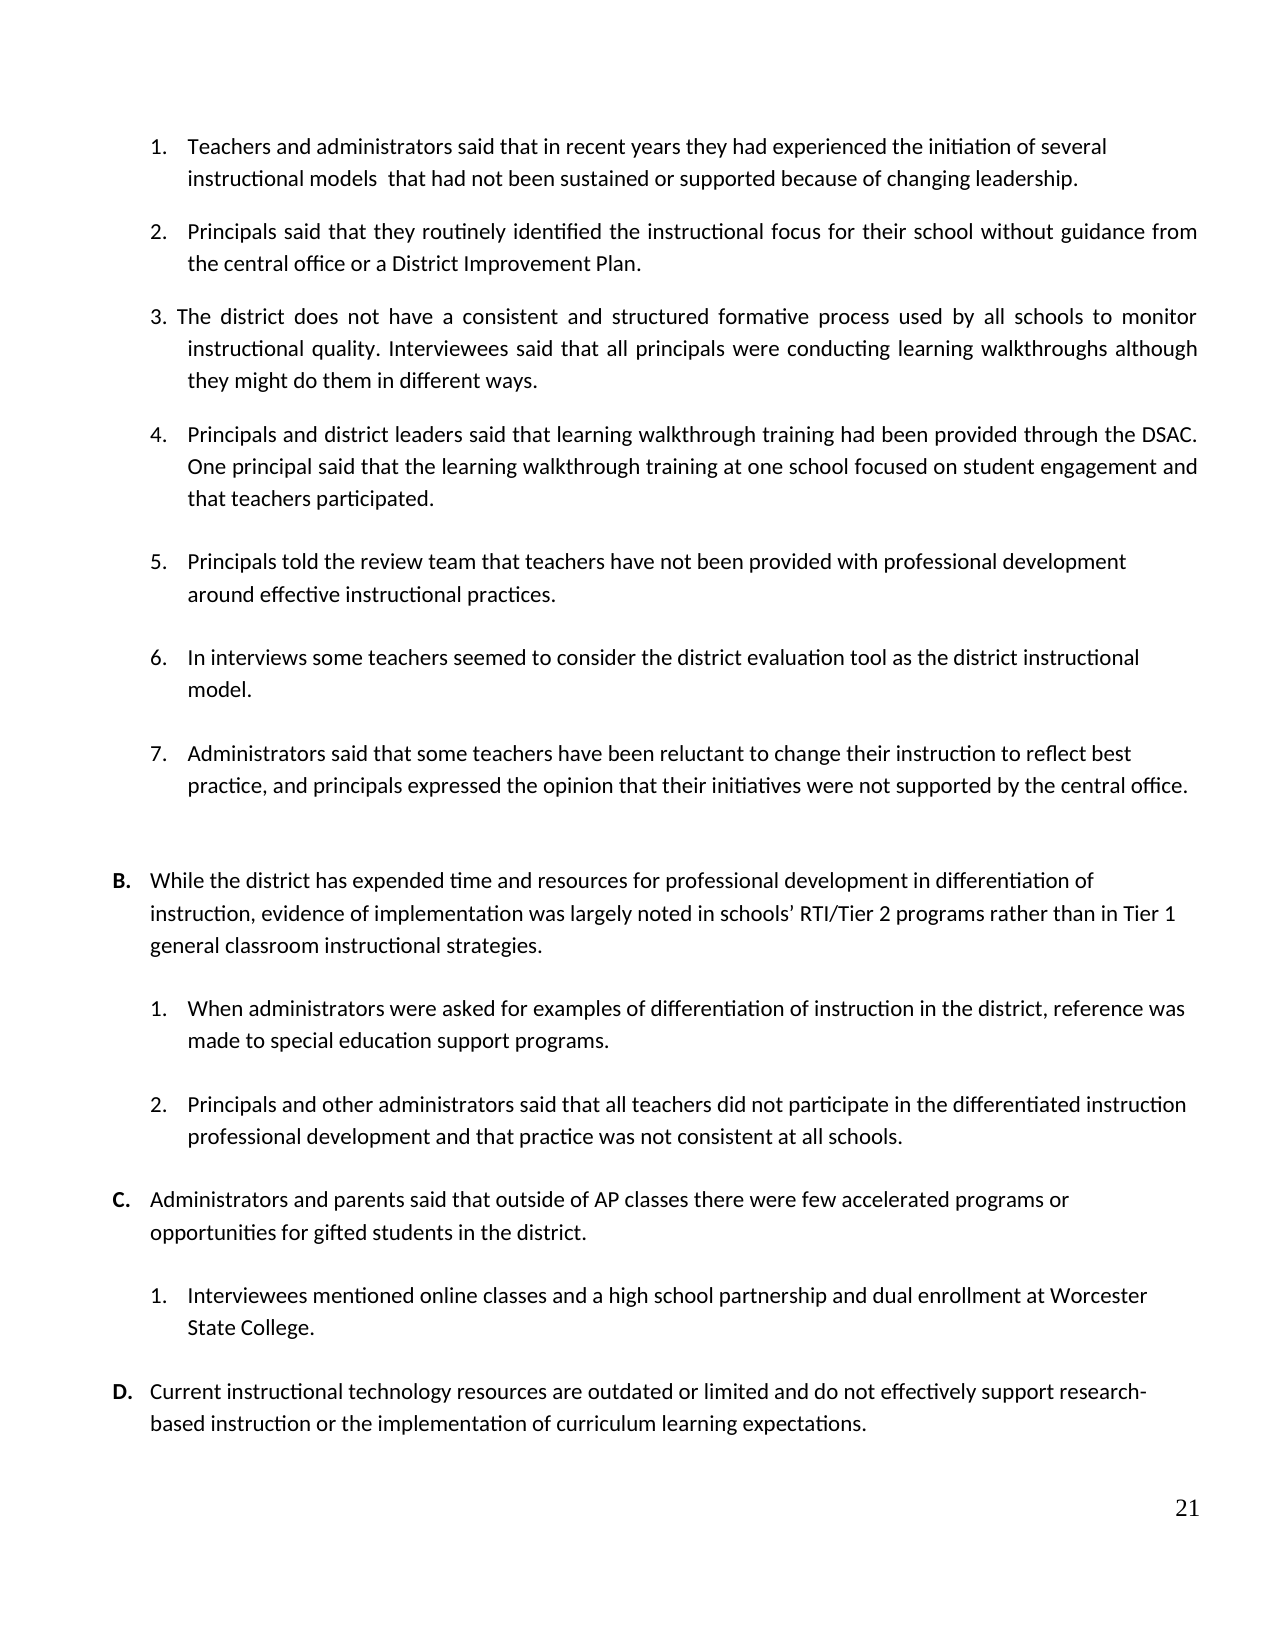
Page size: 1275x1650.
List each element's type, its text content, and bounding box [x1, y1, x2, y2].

text D. Current instructional technology resources are outdated or limited and do not effectively support research-based instruction or the implementation of curriculum learning expectations. [75, 1377, 1200, 1437]
text C. Administrators and parents said that outside of AP classes there were few accelerated programs or opportunities for gifted students in the district. [75, 1186, 1200, 1246]
text 1. When administrators were asked for examples of differentiation of instruction in the district, reference was made to special education support programs. [75, 994, 1200, 1054]
text 5. Principals told the review team that teachers have not been provided with professional development around effective instructional practices. [75, 547, 1200, 608]
text B. While the district has expended time and resources for professional development in differentiation of instruction, evidence of implementation was largely noted in schools’ RTI/Tier 2 programs rather than in Tier 1 general classroom instructional strategies. [75, 867, 1200, 959]
text 2. Principals said that they routinely identified the instructional focus for their school without guidance from the central office or a District Improvement Plan. [75, 217, 1200, 277]
text 6. In interviews some teachers seemed to consider the district evaluation tool as the district instructional model. [75, 643, 1200, 703]
text 4. Principals and district leaders said that learning walkthrough training had been provided through the DSAC. One principal said that the learning walkthrough training at one school focused on student engagement and that teachers participated. [75, 420, 1200, 512]
text 1. Teachers and administrators said that in recent years they had experienced the initiation of several instructional models that had not been sustained or supported because of changing leadership. [75, 132, 1200, 192]
text 1. Interviewees mentioned online classes and a high school partnership and dual enrollment at Worcester State College. [75, 1281, 1200, 1341]
text 7. Administrators said that some teachers have been reluctant to change their instruction to reflect best practice, and principals expressed the opinion that their initiatives were not supported by the central office. [75, 739, 1200, 831]
text 3. The district does not have a consistent and structured formative process used by all schools to monitor instructional quality. Interviewees said that all principals were conducting learning walkthroughs although they might do them in different ways. [75, 302, 1200, 395]
text 2. Principals and other administrators said that all teachers did not participate in the differentiated instruction professional development and that practice was not consistent at all schools. [75, 1090, 1200, 1150]
